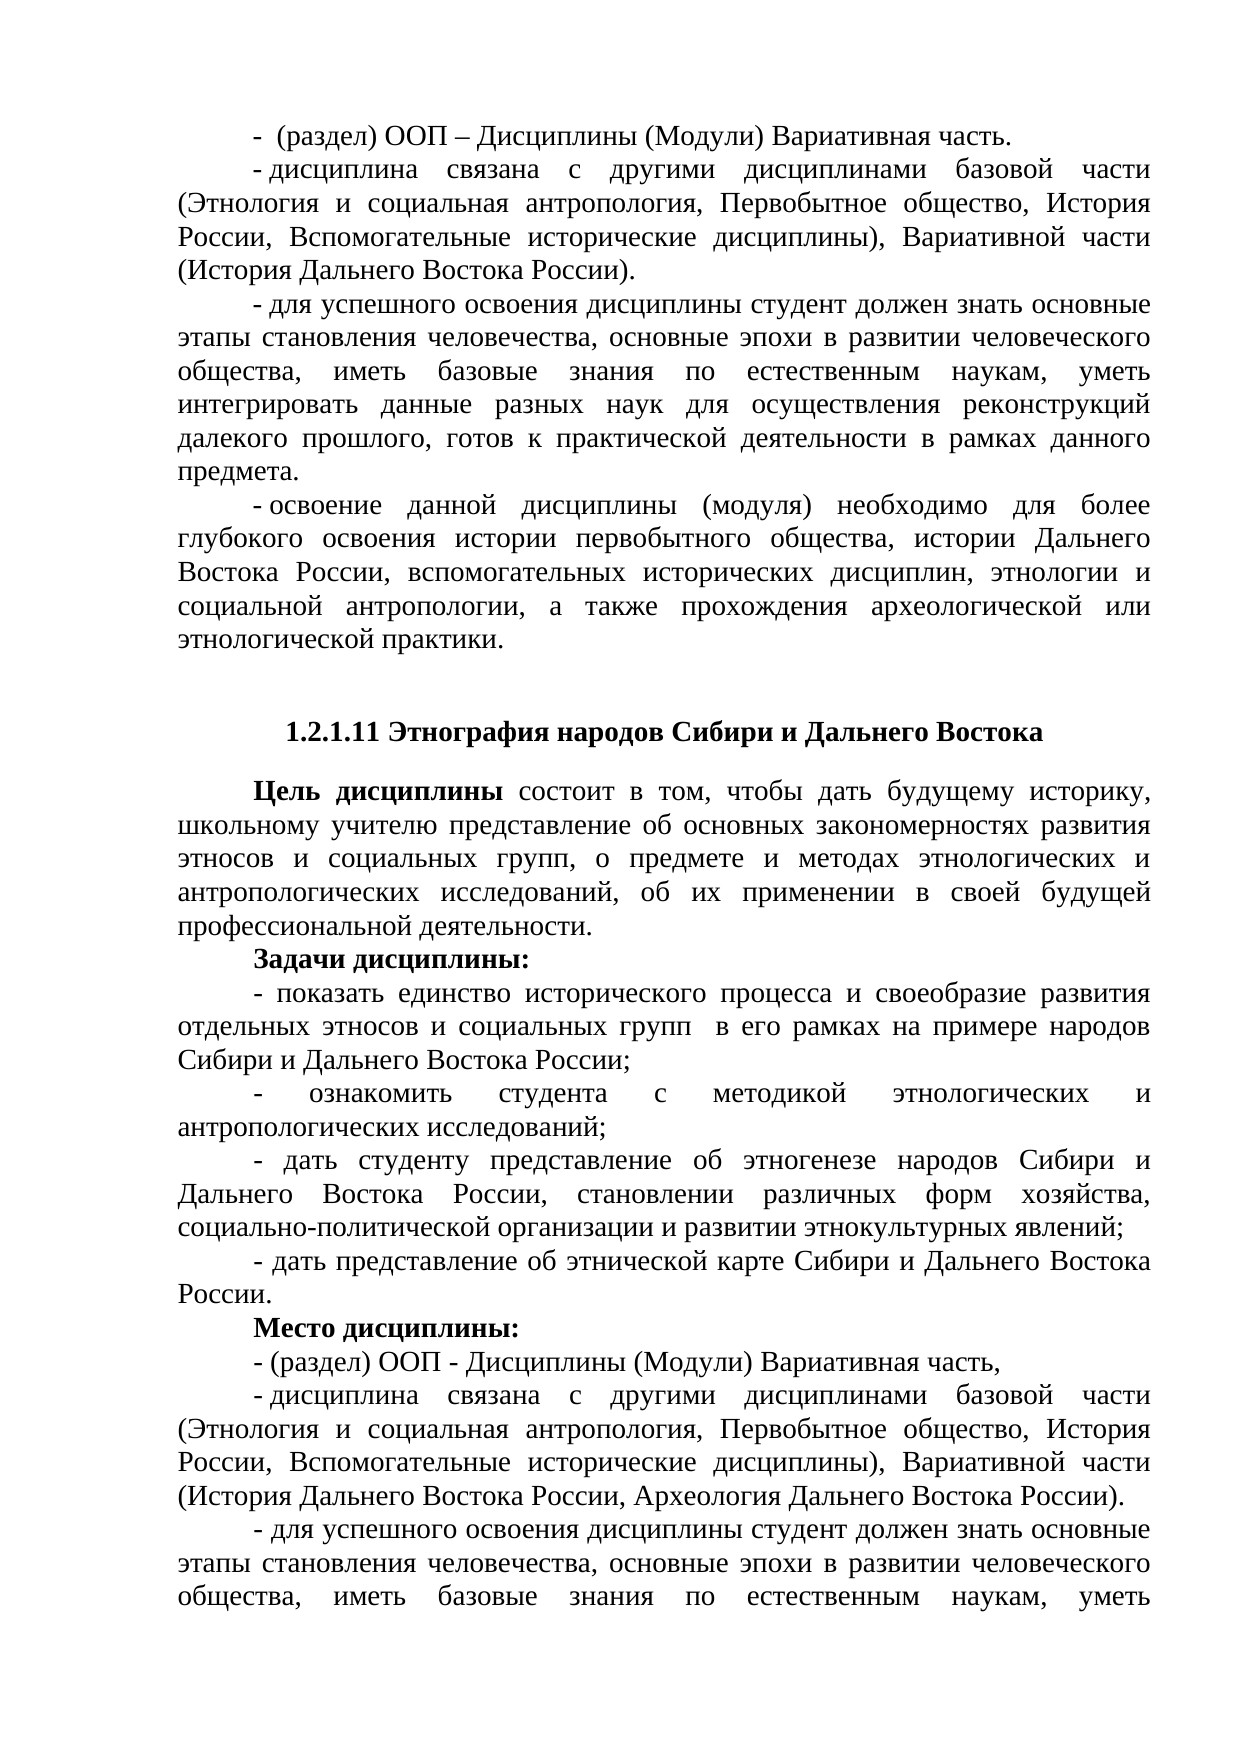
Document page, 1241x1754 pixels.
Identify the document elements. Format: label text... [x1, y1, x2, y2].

text - дисциплина связана с другими дисциплинами базовой части (Этнология и социальная антропология, Первобытное общество, История России, Вспомогательные исторические дисциплины), Вариативной части (История Дальнего Востока России). [177, 152, 1152, 286]
text - для успешного освоения дисциплины студент должен знать основные этапы становления человечества, основные эпохи в развитии человеческого общества, иметь базовые знания по естественным наукам, уметь интегрировать данные разных наук для осуществления реконструкций далекого прошлого, готов к практической деятельности в рамках данного предмета. [177, 286, 1152, 487]
text 1.2.1.11 Этнография народов Сибири и Дальнего Востока [177, 714, 1152, 748]
text - (раздел) ООП - Дисциплины (Модули) Вариативная часть, [177, 1344, 1152, 1377]
text Задачи дисциплины: [177, 941, 1152, 975]
text - показать единство исторического процесса и своеобразие развития отдельных этносов и социальных групп в его рамках на примере народов Сибири и Дальнего Востока России; [177, 975, 1152, 1075]
text - дать студенту представление об этногенезе народов Сибири и Дальнего Востока России, становлении различных форм хозяйства, социально-политической организации и развитии этнокультурных явлений; [177, 1142, 1152, 1243]
text - дисциплина связана с другими дисциплинами базовой части (Этнология и социальная антропология, Первобытное общество, История России, Вспомогательные исторические дисциплины), Вариативной части (История Дальнего Востока России, Археология Дальнего Востока России). [177, 1377, 1152, 1511]
text Цель дисциплины состоит в том, чтобы дать будущему историку, школьному учителю представление об основных закономерностях развития этносов и социальных групп, о предмете и методах этнологических и антропологических исследований, об их применении в своей будущей профессиональной деятельности. [177, 773, 1152, 941]
text - освоение данной дисциплины (модуля) необходимо для более глубокого освоения истории первобытного общества, истории Дальнего Востока России, вспомогательных исторических дисциплин, этнологии и социальной антропологии, а также прохождения археологической или этнологической практики. [177, 487, 1152, 655]
text - ознакомить студента с методикой этнологических и антропологических исследований; [177, 1075, 1152, 1142]
text - дать представление об этнической карте Сибири и Дальнего Востока России. [177, 1243, 1152, 1310]
text Место дисциплины: [177, 1310, 1152, 1344]
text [177, 1511, 1152, 1612]
text - (раздел) ООП – Дисциплины (Модули) Вариативная часть. [177, 118, 1152, 152]
